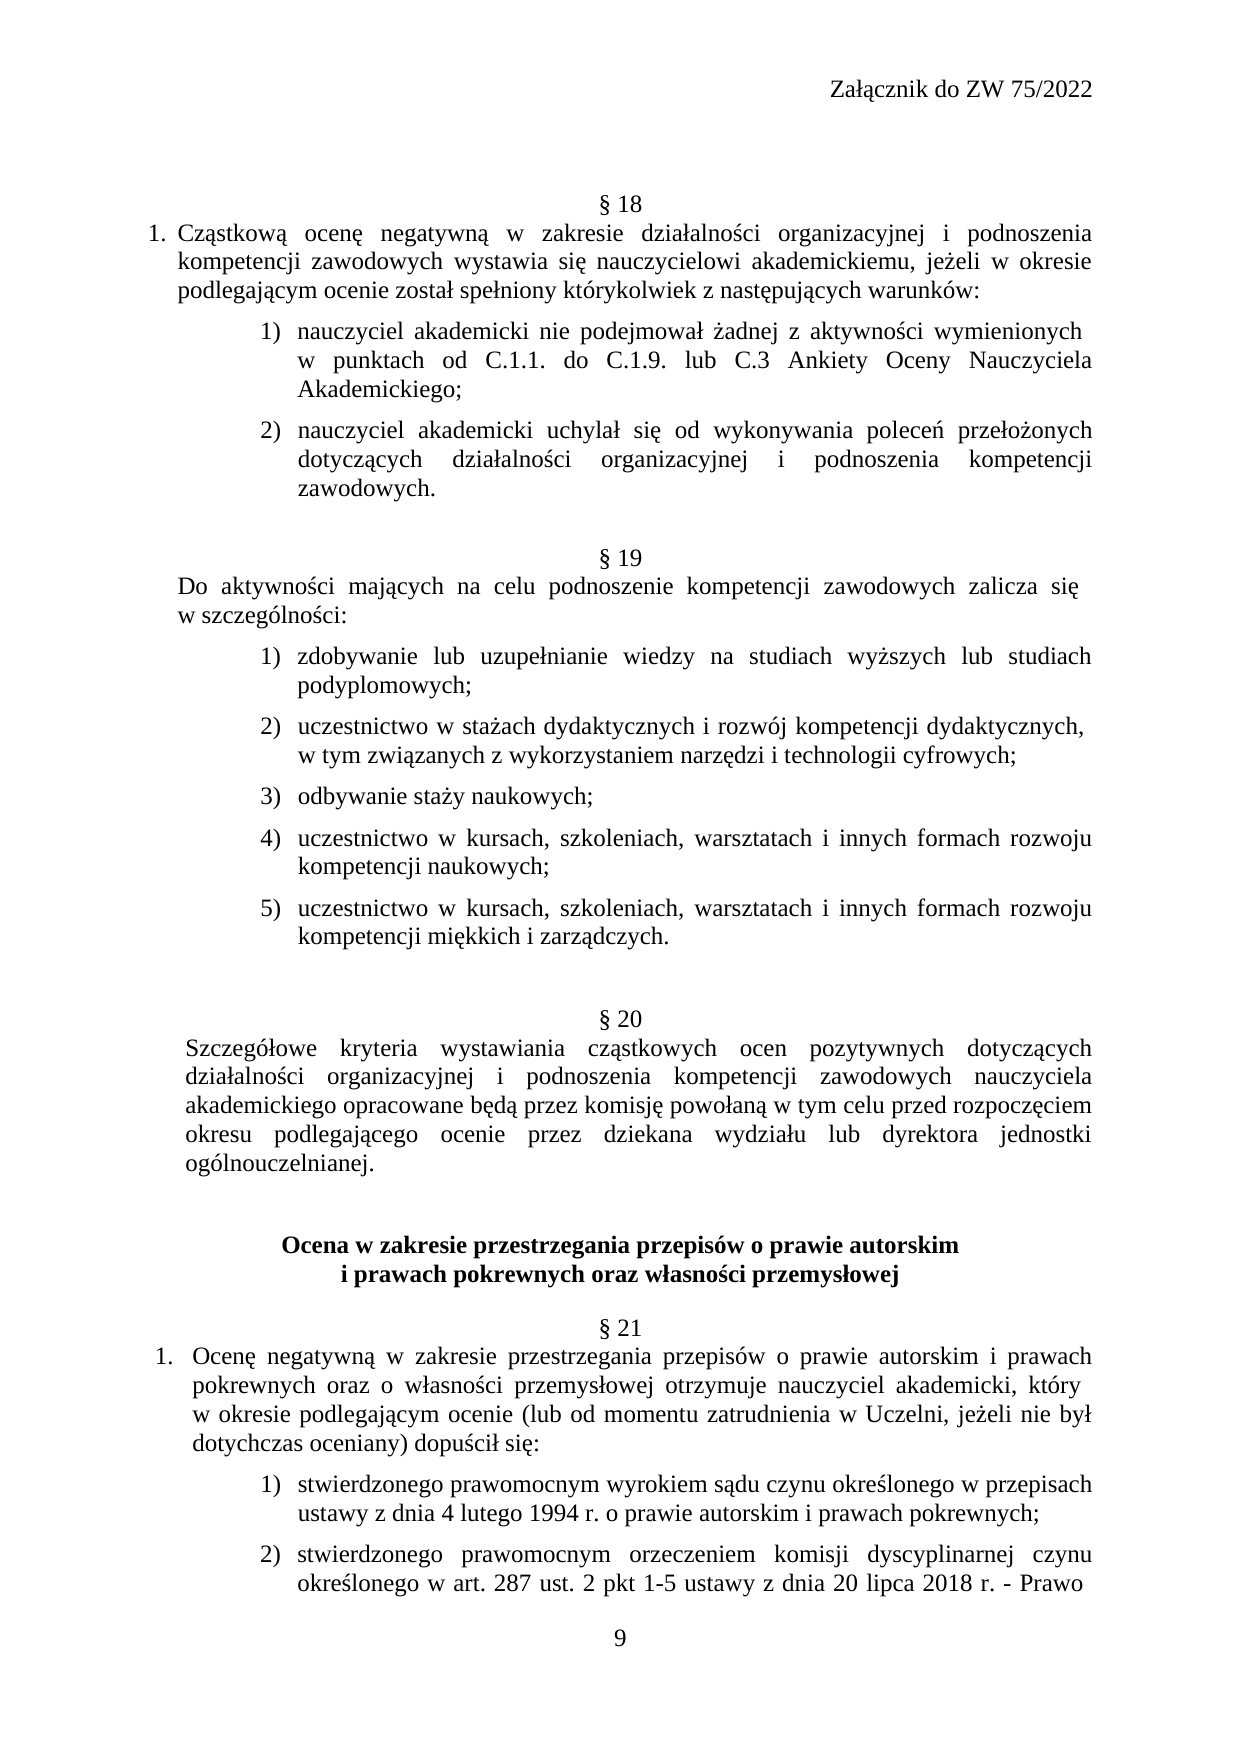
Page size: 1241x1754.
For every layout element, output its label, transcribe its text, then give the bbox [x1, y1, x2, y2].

list nauczyciel akademicki nie podejmował żadnej z aktywności wymienionych w punktach od C.1.1. do C.1.9. lub C.3 Ankiety Oceny Nauczyciela Akademickiego; [260, 316, 1093, 403]
list nauczyciel akademicki uchylał się od wykonywania poleceń przełożonych dotyczących działalności organizacyjnej i podnoszenia kompetencji zawodowych. [260, 415, 1093, 501]
list odbywanie staży naukowych; [260, 781, 1093, 810]
text § 21 [148, 1313, 1093, 1341]
text § 19 [148, 543, 1093, 571]
text Do aktywności mających na celu podnoszenie kompetencji zawodowych zalicza się w szczególności: [177, 571, 1093, 629]
list uczestnictwo w kursach, szkoleniach, warsztatach i innych formach rozwoju kompetencji naukowych; [260, 823, 1093, 880]
text § 20 [148, 1004, 1093, 1033]
text Szczegółowe kryteria wystawiania cząstkowych ocen pozytywnych dotyczących działalności organizacyjnej i podnoszenia kompetencji zawodowych nauczyciela akademickiego opracowane będą przez komisję powołaną w tym celu przed rozpoczęciem okresu podlegającego ocenie przez dziekana wydziału lub dyrektora jednostki ogólnouczelnianej. [185, 1033, 1093, 1176]
list stwierdzonego prawomocnym wyrokiem sądu czynu określonego w przepisach ustawy z dnia 4 lutego 1994 r. o prawie autorskim i prawach pokrewnych; [260, 1469, 1093, 1526]
text § 18 [148, 189, 1093, 218]
list uczestnictwo w kursach, szkoleniach, warsztatach i innych formach rozwoju kompetencji miękkich i zarządczych. [260, 893, 1093, 950]
list zdobywanie lub uzupełnianie wiedzy na studiach wyższych lub studiach podyplomowych; [260, 641, 1093, 699]
list Cząstkową ocenę negatywną w zakresie działalności organizacyjnej i podnoszenia kompetencji zawodowych wystawia się nauczycielowi akademickiemu, jeżeli w okresie podlegającym ocenie został spełniony którykolwiek z następujących warunków: [148, 218, 1093, 304]
list Ocenę negatywną w zakresie przestrzegania przepisów o prawie autorskim i prawach pokrewnych oraz o własności przemysłowej otrzymuje nauczyciel akademicki, który w okresie podlegającym ocenie (lub od momentu zatrudnienia w Uczelni, jeżeli nie był dotychczas oceniany) dopuścił się: [154, 1341, 1093, 1456]
list uczestnictwo w stażach dydaktycznych i rozwój kompetencji dydaktycznych, w tym związanych z wykorzystaniem narzędzi i technologii cyfrowych; [260, 711, 1093, 769]
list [260, 1539, 1093, 1596]
text Ocena w zakresie przestrzegania przepisów o prawie autorskim i prawach pokrewnych oraz własności przemysłowej [148, 1230, 1093, 1288]
